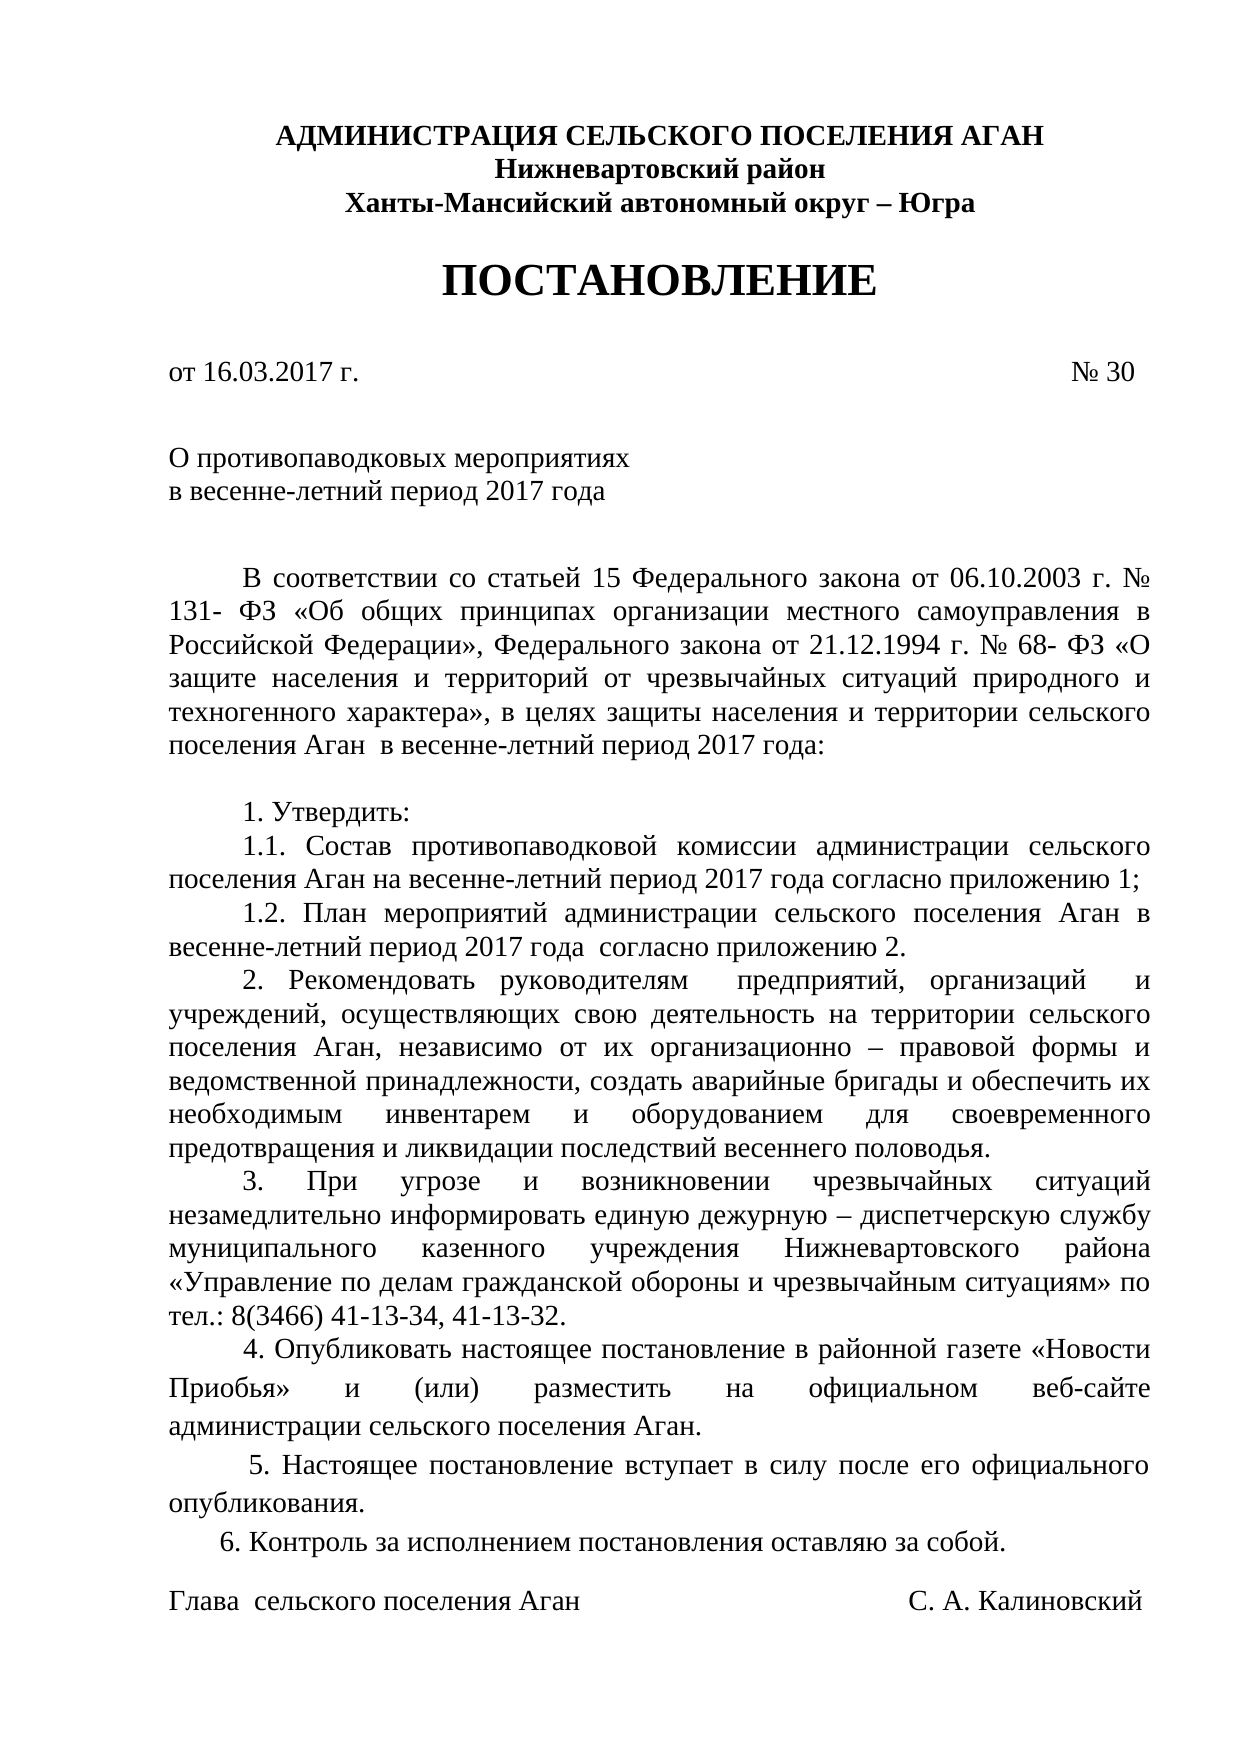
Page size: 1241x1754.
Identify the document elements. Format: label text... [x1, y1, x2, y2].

text 2. Рекомендовать руководителям предприятий, организаций и учреждений, осуществляющих свою деятельность на территории сельского поселения Аган, независимо от их организационно – правовой формы и ведомственной принадлежности, создать аварийные бригады и обеспечить их необходимым инвентарем и оборудованием для своевременного предотвращения и ликвидации последствий весеннего половодья. [168, 962, 1152, 1163]
text 6. Контроль за исполнением постановления оставляю за собой. [168, 1524, 1152, 1557]
text АДМИНИСТРАЦИЯ СЕЛЬСКОГО ПОСЕЛЕНИЯ АГАН [168, 118, 1152, 152]
text в весенне-летний период 2017 года [168, 473, 1152, 507]
text 1. Утвердить: [168, 794, 1152, 828]
text 4. Опубликовать настоящее постановление в районной газете «Новости Приобья» и (или) разместить на официальном веб-сайте администрации сельского поселения Аган. [168, 1331, 1152, 1442]
text от 16.03.2017 г. № 30 [168, 354, 1152, 387]
text Нижневартовский район [168, 152, 1152, 185]
text 1.1. Состав противопаводковой комиссии администрации сельского поселения Аган на весенне-летний период 2017 года согласно приложению 1; [168, 828, 1152, 895]
text О противопаводковых мероприятиях [168, 440, 1152, 473]
text 1.2. План мероприятий администрации сельского поселения Аган в весенне-летний период 2017 года согласно приложению 2. [168, 895, 1152, 962]
text 5. Настоящее постановление вступает в силу после его официального опубликования. [168, 1447, 1152, 1519]
text Глава сельского поселения Аган С. А. Калиновский [168, 1583, 1152, 1617]
text ПОСТАНОВЛЕНИЕ [168, 252, 1152, 305]
text В соответствии со статьей 15 Федерального закона от 06.10.2003 г. № 131- ФЗ «Об общих принципах организации местного самоуправления в Российской Федерации», Федерального закона от 21.12.1994 г. № 68- ФЗ «О защите населения и территорий от чрезвычайных ситуаций природного и техногенного характера», в целях защиты населения и территории сельского поселения Аган в весенне-летний период 2017 года: [168, 560, 1152, 761]
text 3. При угрозе и возникновении чрезвычайных ситуаций незамедлительно информировать единую дежурную – диспетчерскую службу муниципального казенного учреждения Нижневартовского района «Управление по делам гражданской обороны и чрезвычайным ситуациям» по тел.: 8(3466) 41-13-34, 41-13-32. [168, 1163, 1152, 1331]
text Ханты-Мансийский автономный округ – Югра [168, 185, 1152, 219]
